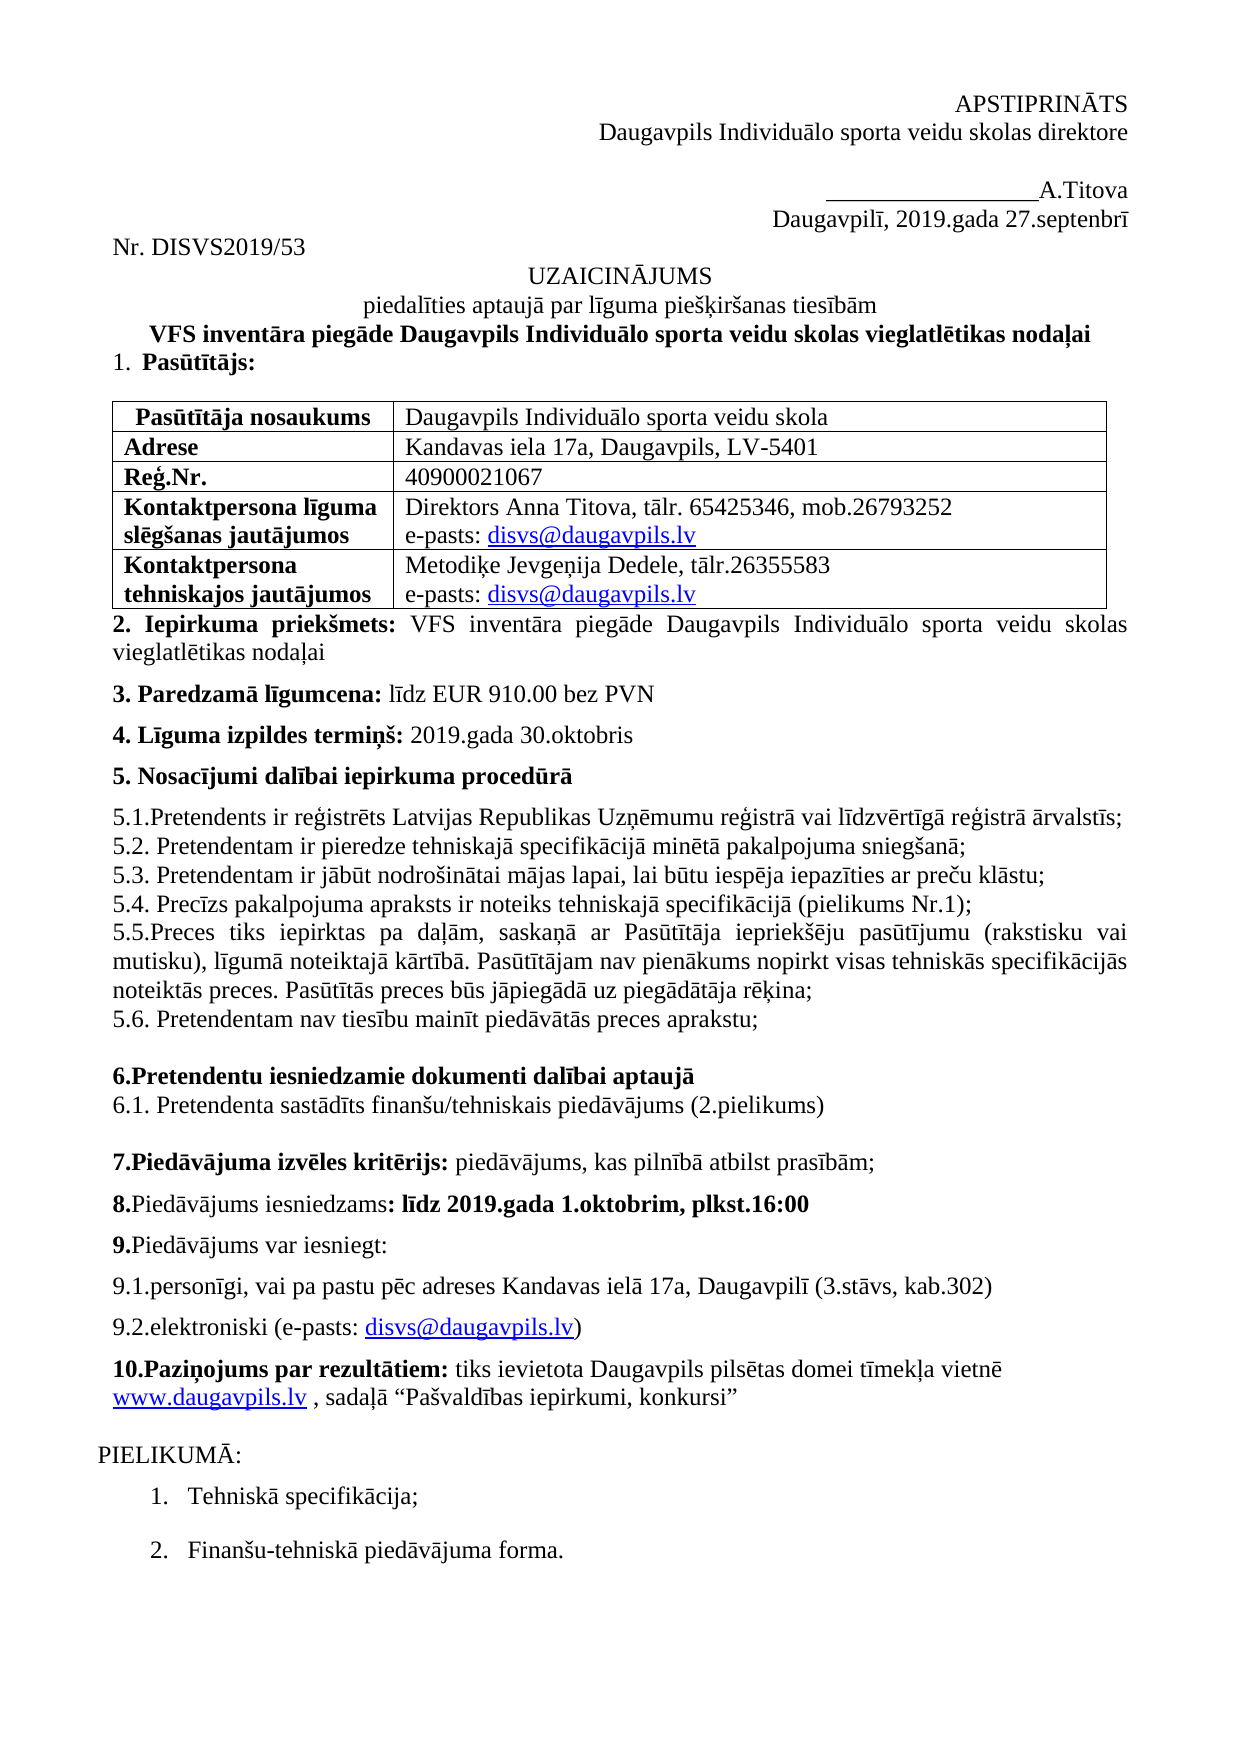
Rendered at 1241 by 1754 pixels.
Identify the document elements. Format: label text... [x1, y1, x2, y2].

table_header Daugavpils Individuālo sporta veidu skola [394, 402, 1106, 431]
text 9.Piedāvājums var iesniegt: [112, 1230, 1128, 1259]
table_cell Reģ.Nr. [113, 462, 393, 491]
text _________________A.Titova [112, 175, 1128, 204]
text 5.6. Pretendentam nav tiesību mainīt piedāvātās preces aprakstu; [112, 1004, 1128, 1032]
table_cell Metodiķe Jevgeņija Dedele, tālr.26355583 e-pasts: disvs@daugavpils.lv [394, 550, 1106, 608]
table_cell Kandavas iela 17a, Daugavpils, LV-5401 [394, 432, 1106, 461]
text 8.Piedāvājums iesniedzams: līdz 2019.gada 1.oktobrim, plkst.16:00 [112, 1189, 1128, 1217]
text 9.2.elektroniski (e-pasts: disvs@daugavpils.lv) [112, 1312, 1128, 1341]
text 6.1. Pretendenta sastādīts finanšu/tehniskais piedāvājums (2.pielikums) [112, 1090, 1128, 1119]
table_cell Kontaktpersona līguma slēgšanas jautājumos [113, 492, 393, 549]
text 2. Iepirkuma priekšmets: VFS inventāra piegāde Daugavpils Individuālo sporta veidu skolas vieglatlētikas nodaļai [112, 609, 1128, 666]
text 5. Nosacījumi dalībai iepirkuma procedūrā [112, 761, 1128, 790]
text 5.2. Pretendentam ir pieredze tehniskajā specifikācijā minētā pakalpojuma sniegšanā; [112, 831, 1128, 860]
table_cell Direktors Anna Titova, tālr. 65425346, mob.26793252 e-pasts: disvs@daugavpils.lv [394, 492, 1106, 549]
table_cell Kontaktpersona tehniskajos jautājumos [113, 550, 393, 608]
text 5.4. Precīzs pakalpojuma apraksts ir noteiks tehniskajā specifikācijā (pielikums Nr.1); [112, 889, 1128, 917]
text UZAICINĀJUMS [112, 261, 1128, 290]
text 3. Paredzamā līgumcena: līdz EUR 910.00 bez PVN [112, 679, 1128, 707]
text Nr. DISVS2019/53 [112, 232, 1128, 261]
text 5.5.Preces tiks iepirktas pa daļām, saskaņā ar Pasūtītāja iepriekšēju pasūtījumu (rakstisku vai mutisku), līgumā noteiktajā kārtībā. Pasūtītājam nav pienākums nopirkt visas tehniskās specifikācijās noteiktās preces. Pasūtītās preces būs jāpiegādā uz piegādātāja rēķina; [112, 917, 1128, 1004]
table_cell Adrese [113, 432, 393, 461]
text 5.1.Pretendents ir reģistrēts Latvijas Republikas Uzņēmumu reģistrā vai līdzvērtīgā reģistrā ārvalstīs; [112, 802, 1128, 831]
table_cell 40900021067 [394, 462, 1106, 491]
table_header Pasūtītāja nosaukums [113, 402, 393, 431]
list Tehniskā specifikācija; [150, 1481, 1128, 1510]
list Pasūtītājs: [112, 347, 1128, 376]
text apstiprinĀts Daugavpils Individuālo sporta veidu skolas direktore [112, 89, 1128, 146]
text 10.Paziņojums par rezultātiem: tiks ievietota Daugavpils pilsētas domei tīmekļa vietnē www.daugavpils.lv , sadaļā “Pašvaldības iepirkumi, konkursi” [112, 1354, 1128, 1411]
text 9.1.personīgi, vai pa pastu pēc adreses Kandavas ielā 17a, Daugavpilī (3.stāvs, kab.302) [112, 1271, 1128, 1300]
text 5.3. Pretendentam ir jābūt nodrošinātai mājas lapai, lai būtu iespēja iepazīties ar preču klāstu; [112, 860, 1128, 889]
list Finanšu-tehniskā piedāvājuma forma. [150, 1535, 1128, 1564]
text 6.Pretendentu iesniedzamie dokumenti dalībai aptaujā [112, 1061, 1128, 1090]
text Pielikumā: [97, 1440, 1128, 1469]
text Daugavpilī, 2019.gada 27.septenbrī [112, 204, 1128, 232]
text piedalīties aptaujā par līguma piešķiršanas tiesībām [112, 290, 1128, 319]
text VFS inventāra piegāde Daugavpils Individuālo sporta veidu skolas vieglatlētikas nodaļai [112, 319, 1128, 347]
text 4. Līguma izpildes termiņš: 2019.gada 30.oktobris [112, 720, 1128, 749]
text 7.Piedāvājuma izvēles kritērijs: piedāvājums, kas pilnībā atbilst prasībām; [112, 1147, 1128, 1176]
